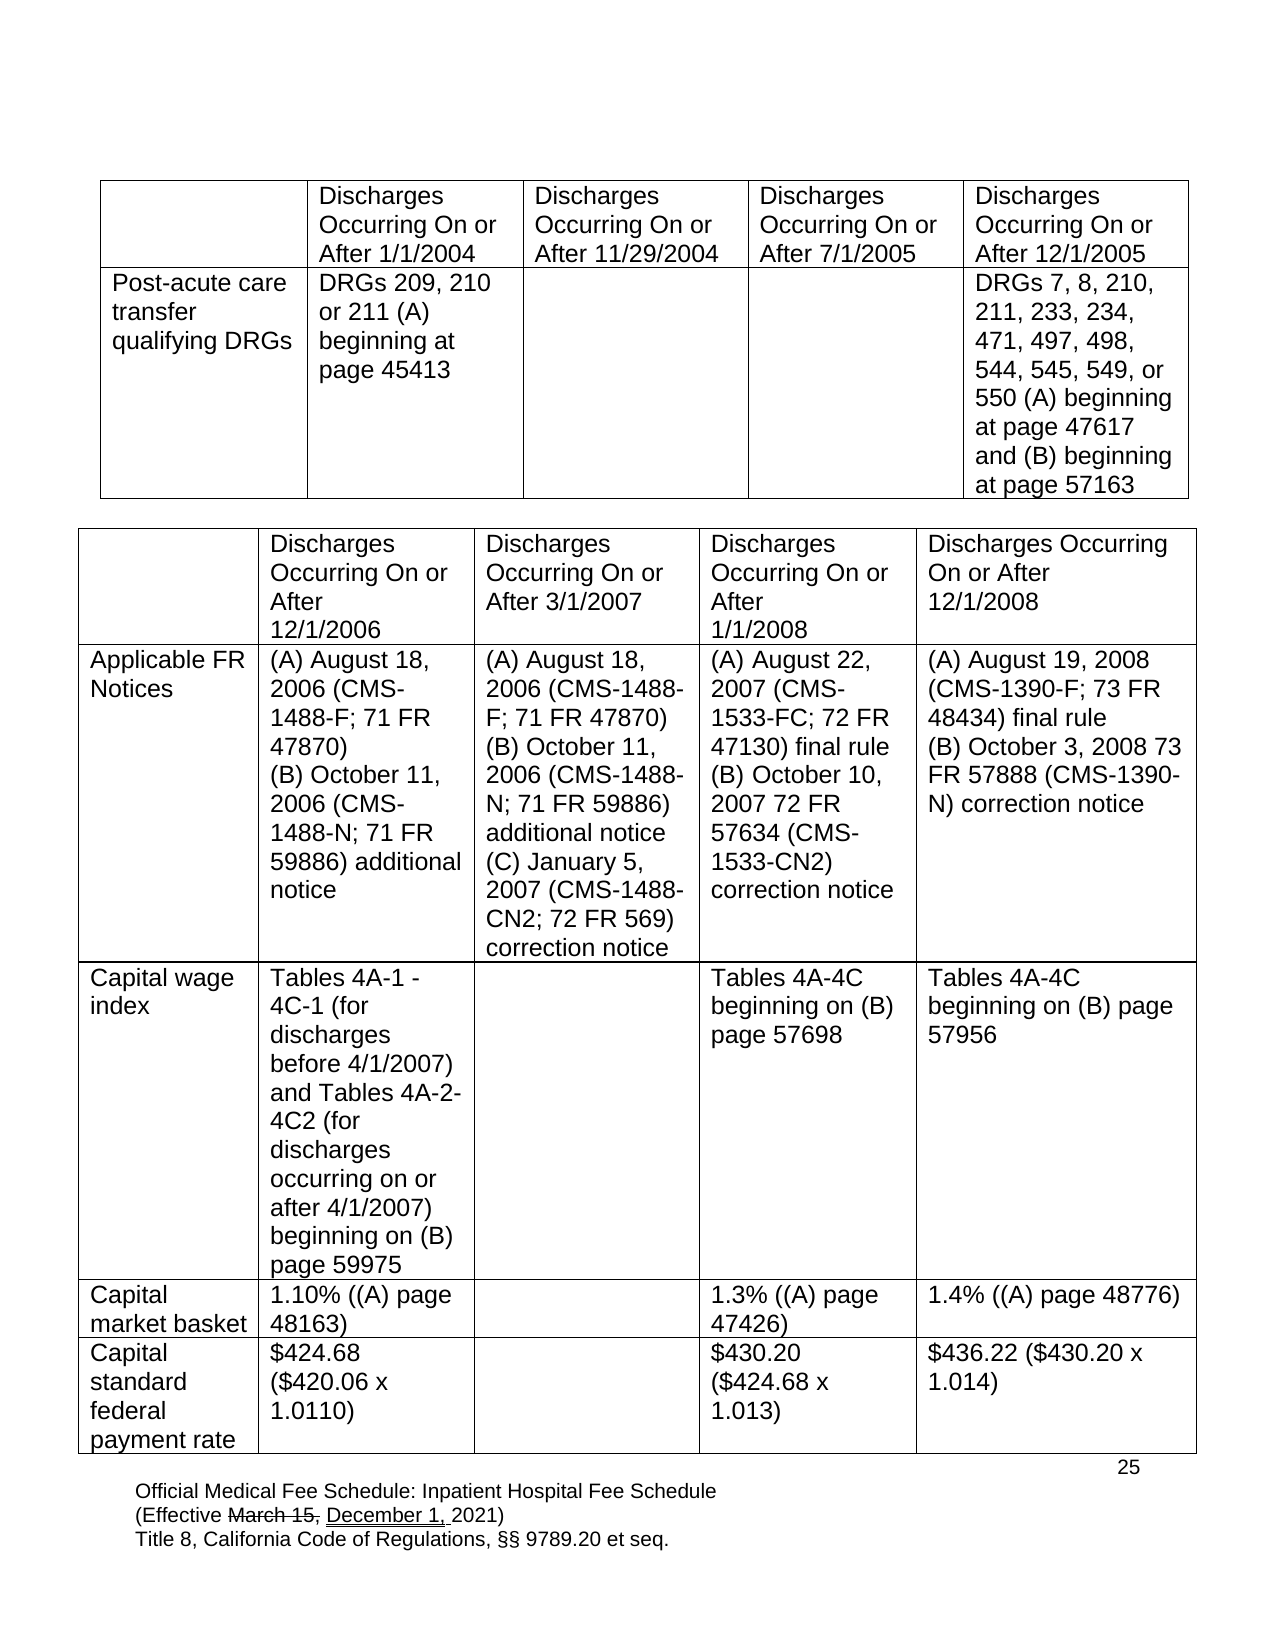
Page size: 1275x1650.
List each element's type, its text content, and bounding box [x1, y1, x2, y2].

table_cell 1.4% ((A) page 48776) [917, 1280, 1196, 1337]
table_cell Post-acute care transfer qualifying DRGs [101, 268, 307, 498]
table_header Discharges Occurring On or After 12/1/2006 [259, 529, 474, 644]
table_cell (A) August 19, 2008 (CMS-1390-F; 73 FR 48434) final rule (B) October 3, 2008 73 FR 57888 (CMS-1390-N) correction notice [917, 645, 1196, 961]
table_cell [475, 1280, 699, 1337]
table_cell August 22, 2007 (CMS-1533-FC; 72 FR 47130) final rule October 10, 2007 72 FR 57634 (CMS-1533-CN2) correction notice [700, 645, 916, 961]
table_cell Capital wage index [79, 963, 258, 1279]
table_header Discharges Occurring On or After 3/1/2007 [475, 529, 699, 644]
table_cell $436.22 ($430.20 x 1.014) [917, 1338, 1196, 1453]
table_cell Tables 4A-4C beginning on (B) page 57698 [700, 963, 916, 1279]
table_cell [475, 1338, 699, 1453]
table_cell Tables 4A-1 - 4C-1 (for discharges before 4/1/2007) and Tables 4A-2-4C2 (for discharges occurring on or after 4/1/2007) beginning on (B) page 59975 [259, 963, 474, 1279]
table_header Discharges Occurring On or After 7/1/2005 [749, 181, 963, 267]
table_cell 1.10% ((A) page 48163) [259, 1280, 474, 1337]
table_cell (A) August 18, 2006 (CMS-1488-F; 71 FR 47870) (B) October 11, 2006 (CMS-1488-N; 71 FR 59886) additional notice (C) January 5, 2007 (CMS-1488-CN2; 72 FR 569) correction notice [475, 645, 699, 961]
table_header [79, 529, 258, 644]
table_cell [524, 268, 748, 498]
table_cell $424.68 ($420.06 x 1.0110) [259, 1338, 474, 1453]
table_header Discharges Occurring On or After 11/29/2004 [524, 181, 748, 267]
table_header Discharges Occurring On or After 1/1/2008 [700, 529, 916, 644]
table_cell Tables 4A-4C beginning on (B) page 57956 [917, 963, 1196, 1279]
table_cell [475, 963, 699, 1279]
table_cell Applicable FR Notices [79, 645, 258, 961]
table_cell DRGs 7, 8, 210, 211, 233, 234, 471, 497, 498, 544, 545, 549, or 550 (A) beginning at page 47617 and (B) beginning at page 57163 [964, 268, 1188, 498]
table_header Discharges Occurring On or After 12/1/2008 [917, 529, 1196, 644]
table_header Discharges Occurring On or After 12/1/2005 [964, 181, 1188, 267]
table_cell (A) August 18, 2006 (CMS-1488-F; 71 FR 47870) (B) October 11, 2006 (CMS-1488-N; 71 FR 59886) additional notice [259, 645, 474, 961]
table_cell [749, 268, 963, 498]
table_header Discharges Occurring On or After 1/1/2004 [308, 181, 523, 267]
table_cell Capital standard federal payment rate [79, 1338, 258, 1453]
table_cell $430.20 ($424.68 x 1.013) [700, 1338, 916, 1453]
table_cell Capital market basket [79, 1280, 258, 1337]
table_cell 1.3% ((A) page 47426) [700, 1280, 916, 1337]
table_cell DRGs 209, 210 or 211 (A) beginning at page 45413 [308, 268, 523, 498]
table_header [101, 181, 307, 267]
